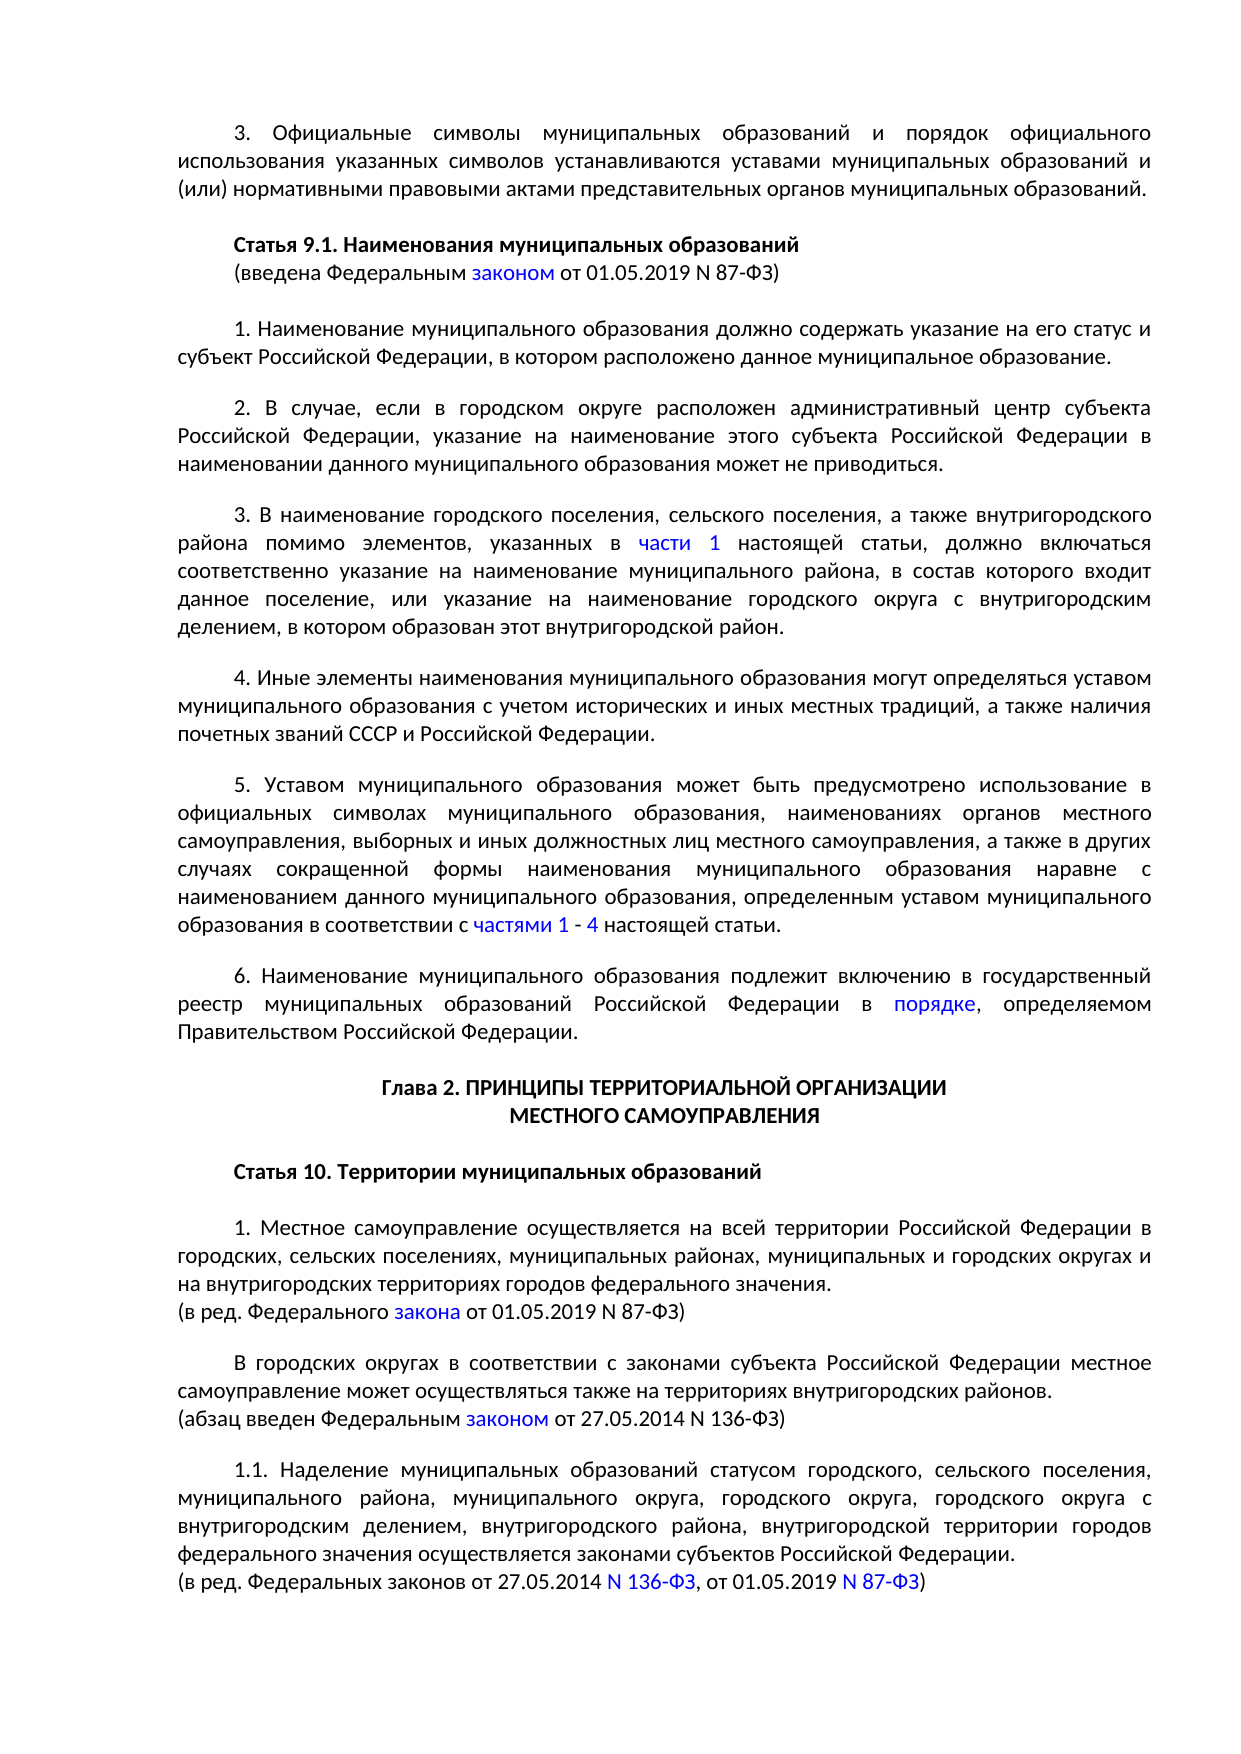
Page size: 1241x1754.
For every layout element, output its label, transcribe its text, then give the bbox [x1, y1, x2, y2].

title Статья 9.1. Наименования муниципальных образований [177, 230, 1152, 258]
title Статья 10. Территории муниципальных образований [177, 1157, 1152, 1185]
text 6. Наименование муниципального образования подлежит включению в государственный реестр муниципальных образований Российской Федерации в порядке, определяемом Правительством Российской Федерации. [177, 961, 1152, 1045]
text 3. Официальные символы муниципальных образований и порядок официального использования указанных символов устанавливаются уставами муниципальных образований и (или) нормативными правовыми актами представительных органов муниципальных образований. [177, 118, 1152, 202]
text 5. Уставом муниципального образования может быть предусмотрено использование в официальных символах муниципального образования, наименованиях органов местного самоуправления, выборных и иных должностных лиц местного самоуправления, а также в других случаях сокращенной формы наименования муниципального образования наравне с наименованием данного муниципального образования, определенным уставом муниципального образования в соответствии с частями 1 - 4 настоящей статьи. [177, 770, 1152, 938]
text 3. В наименование городского поселения, сельского поселения, а также внутригородского района помимо элементов, указанных в части 1 настоящей статьи, должно включаться соответственно указание на наименование муниципального района, в состав которого входит данное поселение, или указание на наименование городского округа с внутригородским делением, в котором образован этот внутригородской район. [177, 500, 1152, 640]
text 1.1. Наделение муниципальных образований статусом городского, сельского поселения, муниципального района, муниципального округа, городского округа, городского округа с внутригородским делением, внутригородского района, внутригородской территории городов федерального значения осуществляется законами субъектов Российской Федерации. [177, 1455, 1152, 1567]
title МЕСТНОГО САМОУПРАВЛЕНИЯ [177, 1101, 1152, 1129]
text (в ред. Федеральных законов от 27.05.2014 N 136-ФЗ, от 01.05.2019 N 87-ФЗ) [177, 1567, 1152, 1596]
text 2. В случае, если в городском округе расположен административный центр субъекта Российской Федерации, указание на наименование этого субъекта Российской Федерации в наименовании данного муниципального образования может не приводиться. [177, 393, 1152, 477]
text (введена Федеральным законом от 01.05.2019 N 87-ФЗ) [177, 258, 1152, 286]
text В городских округах в соответствии с законами субъекта Российской Федерации местное самоуправление может осуществляться также на территориях внутригородских районов. [177, 1348, 1152, 1404]
text 1. Местное самоуправление осуществляется на всей территории Российской Федерации в городских, сельских поселениях, муниципальных районах, муниципальных и городских округах и на внутригородских территориях городов федерального значения. [177, 1213, 1152, 1297]
text (абзац введен Федеральным законом от 27.05.2014 N 136-ФЗ) [177, 1404, 1152, 1432]
text 1. Наименование муниципального образования должно содержать указание на его статус и субъект Российской Федерации, в котором расположено данное муниципальное образование. [177, 314, 1152, 370]
text 4. Иные элементы наименования муниципального образования могут определяться уставом муниципального образования с учетом исторических и иных местных традиций, а также наличия почетных званий СССР и Российской Федерации. [177, 663, 1152, 747]
title Глава 2. ПРИНЦИПЫ ТЕРРИТОРИАЛЬНОЙ ОРГАНИЗАЦИИ [177, 1073, 1152, 1101]
text (в ред. Федерального закона от 01.05.2019 N 87-ФЗ) [177, 1297, 1152, 1326]
